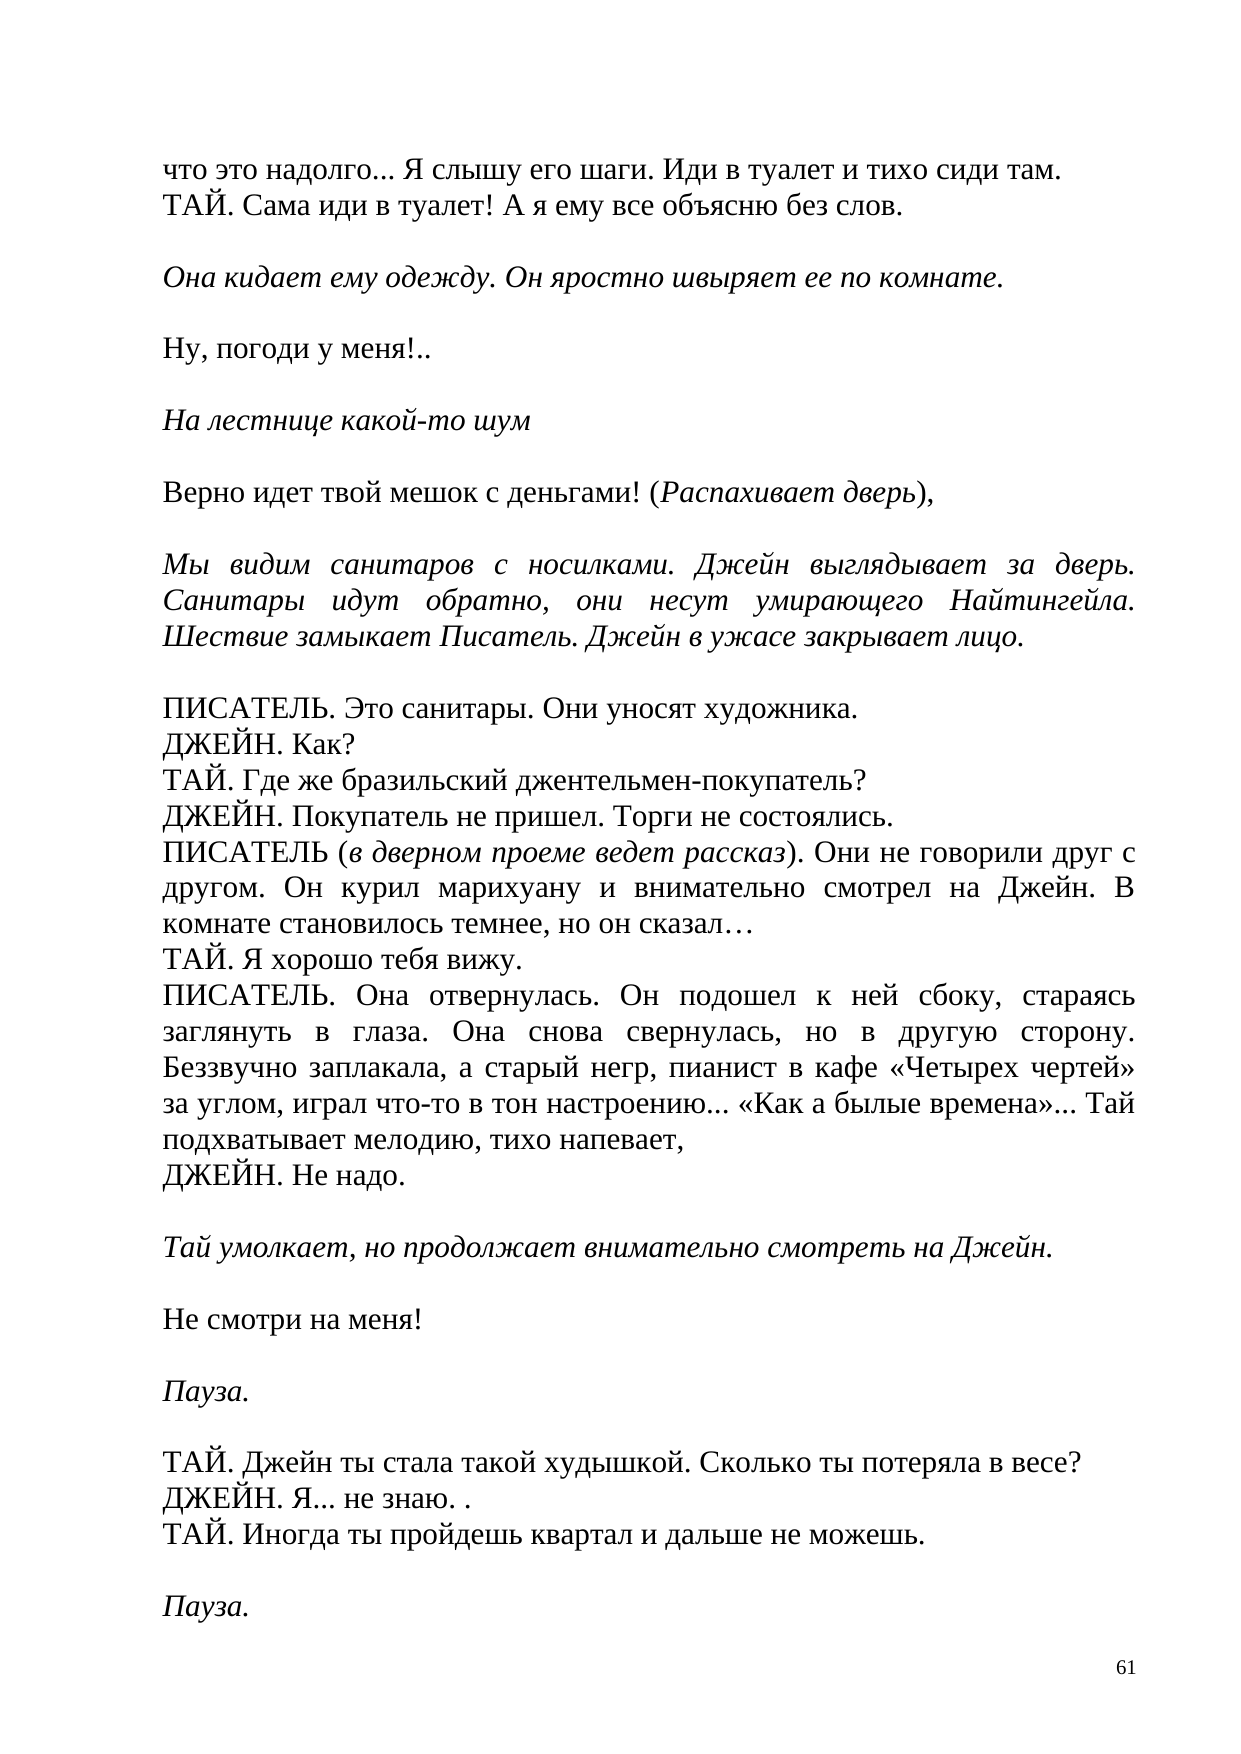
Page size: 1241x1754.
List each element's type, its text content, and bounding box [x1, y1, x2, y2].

text ПИСАТЕЛЬ (в дверном проеме ведет рассказ). Они не говорили друг с другом. Он курил марихуану и внимательно смотрел на Джейн. В комнате становилось темнее, но он сказал… [162, 833, 1137, 941]
text Ну, погоди у меня!.. [162, 330, 1137, 366]
text Мы видим санитаров с носилками. Джейн выглядывает за дверь. Санитары идут обратно, они несут умирающего Найтингейла. Шествие замыкает Писатель. Джейн в ужасе закрывает лицо. [162, 545, 1137, 653]
text ДЖЕЙН. Как? [162, 725, 1137, 761]
text Тай умолкает, но продолжает внимательно смотреть на Джейн. [162, 1228, 1137, 1264]
text ТАЙ. Я хорошо тебя вижу. [162, 941, 1137, 977]
text Она кидает ему одежду. Он яростно швыряет ее по комнате. [162, 258, 1137, 294]
text ДЖЕЙН. Покупатель не пришел. Торги не состоялись. [162, 797, 1137, 833]
text ДЖЕЙН. Не надо. [162, 1156, 1137, 1192]
text Пауза. [162, 1372, 1137, 1408]
text На лестнице какой-то шум [162, 402, 1137, 437]
text Пауза. [162, 1587, 1137, 1623]
text ПИСАТЕЛЬ. Она отвернулась. Он подошел к ней сбоку, стараясь заглянуть в глаза. Она снова свернулась, но в другую сторону. Беззвучно заплакала, а старый негр, пианист в кафе «Четырех чертей» за углом, играл что-то в тон настроению... «Как а былые времена»... Тай подхватывает мелодию, тихо напевает, [162, 977, 1137, 1156]
text ДЖЕЙН. Я... не знаю. . [162, 1480, 1137, 1516]
text ПИСАТЕЛЬ. Это санитары. Они уносят художника. [162, 689, 1137, 725]
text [162, 150, 1137, 186]
text ТАЙ. Джейн ты стала такой худышкой. Сколько ты потеряла в весе? [162, 1444, 1137, 1480]
text ТАЙ. Сама иди в туалет! А я ему все объясню без слов. [162, 186, 1137, 222]
text Не смотри на меня! [162, 1300, 1137, 1336]
text Верно идет твой мешок с деньгами! (Распахивает дверь), [162, 473, 1137, 509]
text ТАЙ. Иногда ты пройдешь квартал и дальше не можешь. [162, 1516, 1137, 1552]
text ТАЙ. Где же бразильский джентельмен-покупатель? [162, 761, 1137, 797]
